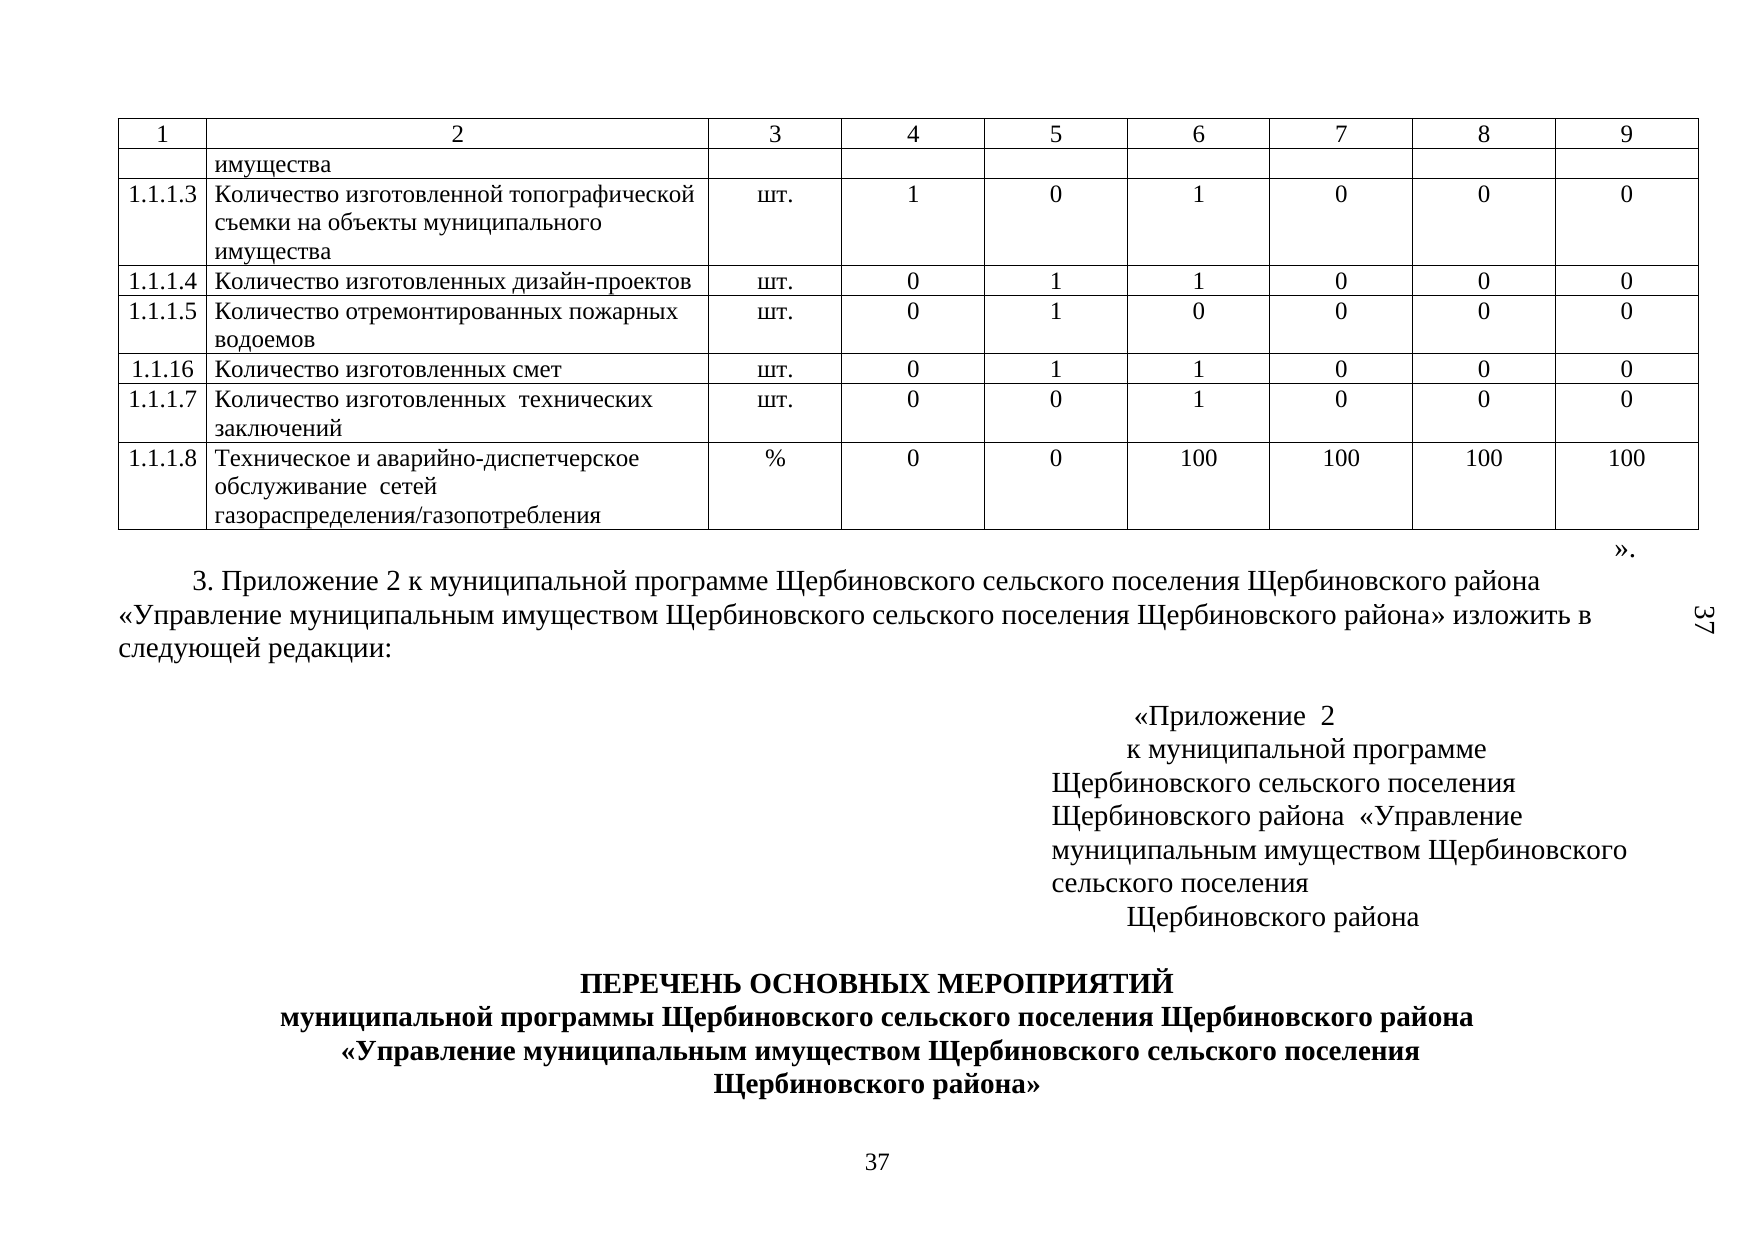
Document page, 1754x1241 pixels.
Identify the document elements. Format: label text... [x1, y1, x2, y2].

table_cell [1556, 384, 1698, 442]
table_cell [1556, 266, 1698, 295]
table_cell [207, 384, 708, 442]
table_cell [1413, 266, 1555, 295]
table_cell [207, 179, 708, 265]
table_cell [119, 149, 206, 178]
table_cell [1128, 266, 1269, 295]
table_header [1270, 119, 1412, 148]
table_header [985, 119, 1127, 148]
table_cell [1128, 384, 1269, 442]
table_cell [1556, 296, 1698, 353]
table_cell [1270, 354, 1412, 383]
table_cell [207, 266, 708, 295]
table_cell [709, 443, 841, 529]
text 3. Приложение 2 к муниципальной программе Щербиновского сельского поселения Щербиновского района «Управление муниципальным имуществом Щербиновского сельского поселения Щербиновского района» изложить в следующей редакции: [118, 563, 1636, 664]
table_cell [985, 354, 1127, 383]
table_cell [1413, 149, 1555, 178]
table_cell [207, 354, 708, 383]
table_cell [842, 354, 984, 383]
text ». [118, 530, 1636, 563]
text Щербиновского района» [118, 1067, 1636, 1100]
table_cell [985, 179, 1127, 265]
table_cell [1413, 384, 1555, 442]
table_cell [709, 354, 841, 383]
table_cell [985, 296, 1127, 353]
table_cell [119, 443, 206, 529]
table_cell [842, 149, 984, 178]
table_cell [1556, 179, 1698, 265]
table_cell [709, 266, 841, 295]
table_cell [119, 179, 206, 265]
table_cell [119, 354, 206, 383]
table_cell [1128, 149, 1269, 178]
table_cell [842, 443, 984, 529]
text «Управление муниципальным имуществом Щербиновского сельского поселения [118, 1033, 1636, 1067]
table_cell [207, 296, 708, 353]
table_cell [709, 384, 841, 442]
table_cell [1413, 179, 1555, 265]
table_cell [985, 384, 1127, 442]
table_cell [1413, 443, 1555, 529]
text «Приложение 2 [1051, 698, 1636, 731]
text ПЕРЕЧЕНЬ ОСНОВНЫХ МЕРОПРИЯТИЙ [118, 966, 1636, 999]
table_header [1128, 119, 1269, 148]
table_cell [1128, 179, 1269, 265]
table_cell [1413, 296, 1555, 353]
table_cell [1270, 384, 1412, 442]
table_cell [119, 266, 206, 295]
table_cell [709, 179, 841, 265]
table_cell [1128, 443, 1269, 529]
text муниципальной программы Щербиновского сельского поселения Щербиновского района [118, 999, 1636, 1033]
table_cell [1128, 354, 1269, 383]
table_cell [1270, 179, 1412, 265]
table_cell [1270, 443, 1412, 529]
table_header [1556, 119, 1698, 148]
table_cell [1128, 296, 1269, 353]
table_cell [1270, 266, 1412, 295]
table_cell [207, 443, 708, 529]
text Щербиновского района [1051, 899, 1636, 932]
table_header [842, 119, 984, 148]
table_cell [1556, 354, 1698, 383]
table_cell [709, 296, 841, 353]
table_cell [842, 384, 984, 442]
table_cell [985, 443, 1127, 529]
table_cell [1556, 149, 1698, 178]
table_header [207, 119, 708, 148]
text к муниципальной программе Щербиновского сельского поселения Щербиновского района «Управление муниципальным имуществом Щербиновского сельского поселения [1051, 731, 1636, 899]
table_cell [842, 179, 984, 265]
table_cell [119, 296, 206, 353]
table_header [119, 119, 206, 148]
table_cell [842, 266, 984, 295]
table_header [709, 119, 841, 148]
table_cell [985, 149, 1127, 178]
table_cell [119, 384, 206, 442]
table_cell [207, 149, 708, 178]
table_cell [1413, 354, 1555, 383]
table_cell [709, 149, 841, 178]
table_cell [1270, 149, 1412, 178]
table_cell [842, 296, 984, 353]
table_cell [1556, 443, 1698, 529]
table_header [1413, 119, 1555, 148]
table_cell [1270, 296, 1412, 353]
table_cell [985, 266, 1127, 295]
